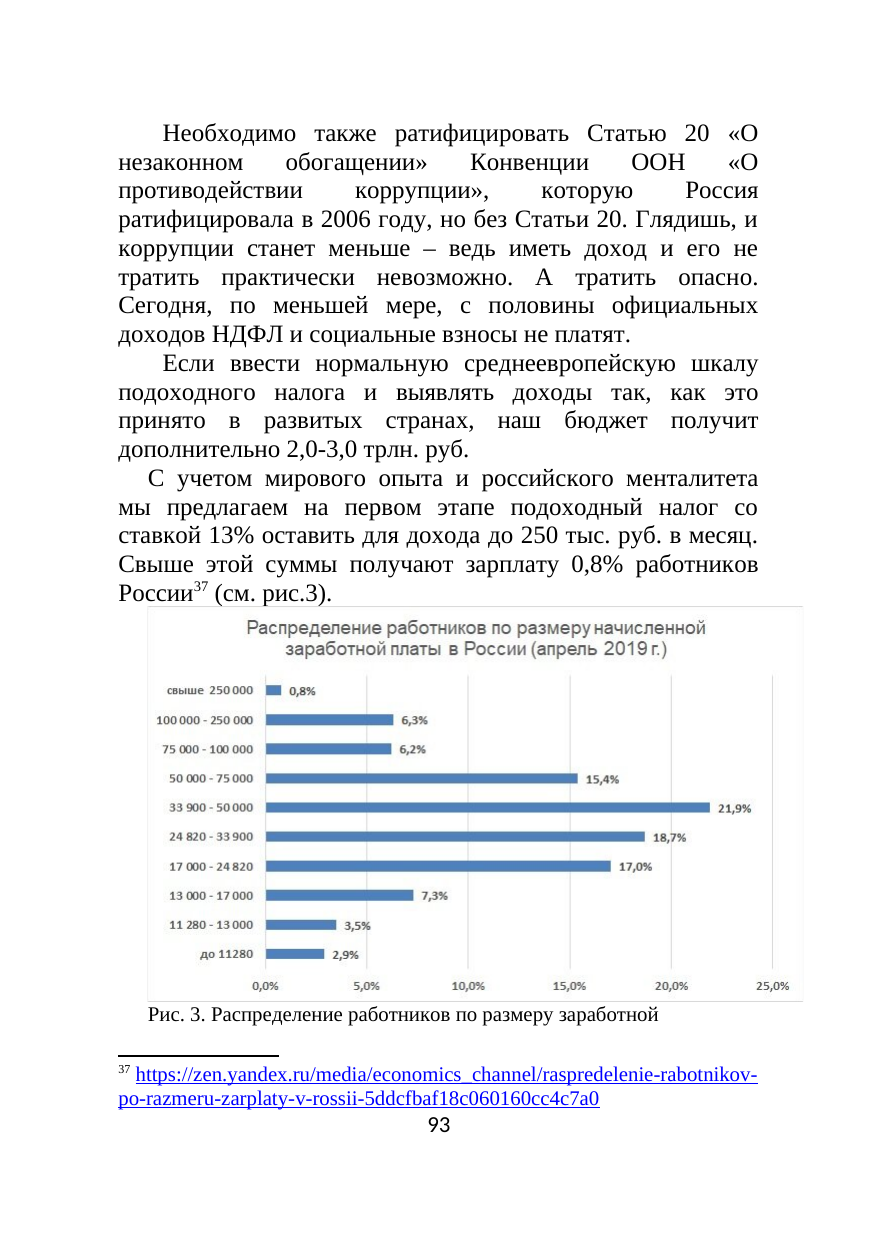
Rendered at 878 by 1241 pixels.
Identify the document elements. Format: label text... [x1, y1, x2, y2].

text Рис. 3. Распределение работников по размеру заработной [118, 1001, 759, 1026]
text С учетом мирового опыта и российского менталитета мы предлагаем на первом этапе подоходный налог со ставкой 13% оставить для дохода до 250 тыс. руб. в месяц. Свыше этой суммы получают зарплату 0,8% работников России (см. рис.3). [118, 463, 759, 607]
picture [147, 606, 804, 1002]
text Если ввести нормальную среднеевропейскую шкалу подоходного налога и выявлять доходы так, как это принято в развитых странах, наш бюджет получит дополнительно 2,0-3,0 трлн. руб. [118, 348, 759, 463]
text Необходимо также ратифицировать Статью 20 «О незаконном обогащении» Конвенции ООН «О противодействии коррупции», которую Россия ратифицировала в 2006 году, но без Статьи 20. Глядишь, и коррупции станет меньше – ведь иметь доход и его не тратить практически невозможно. А тратить опасно. Сегодня, по меньшей мере, с половины официальных доходов НДФЛ и социальные взносы не платят. [118, 118, 759, 348]
